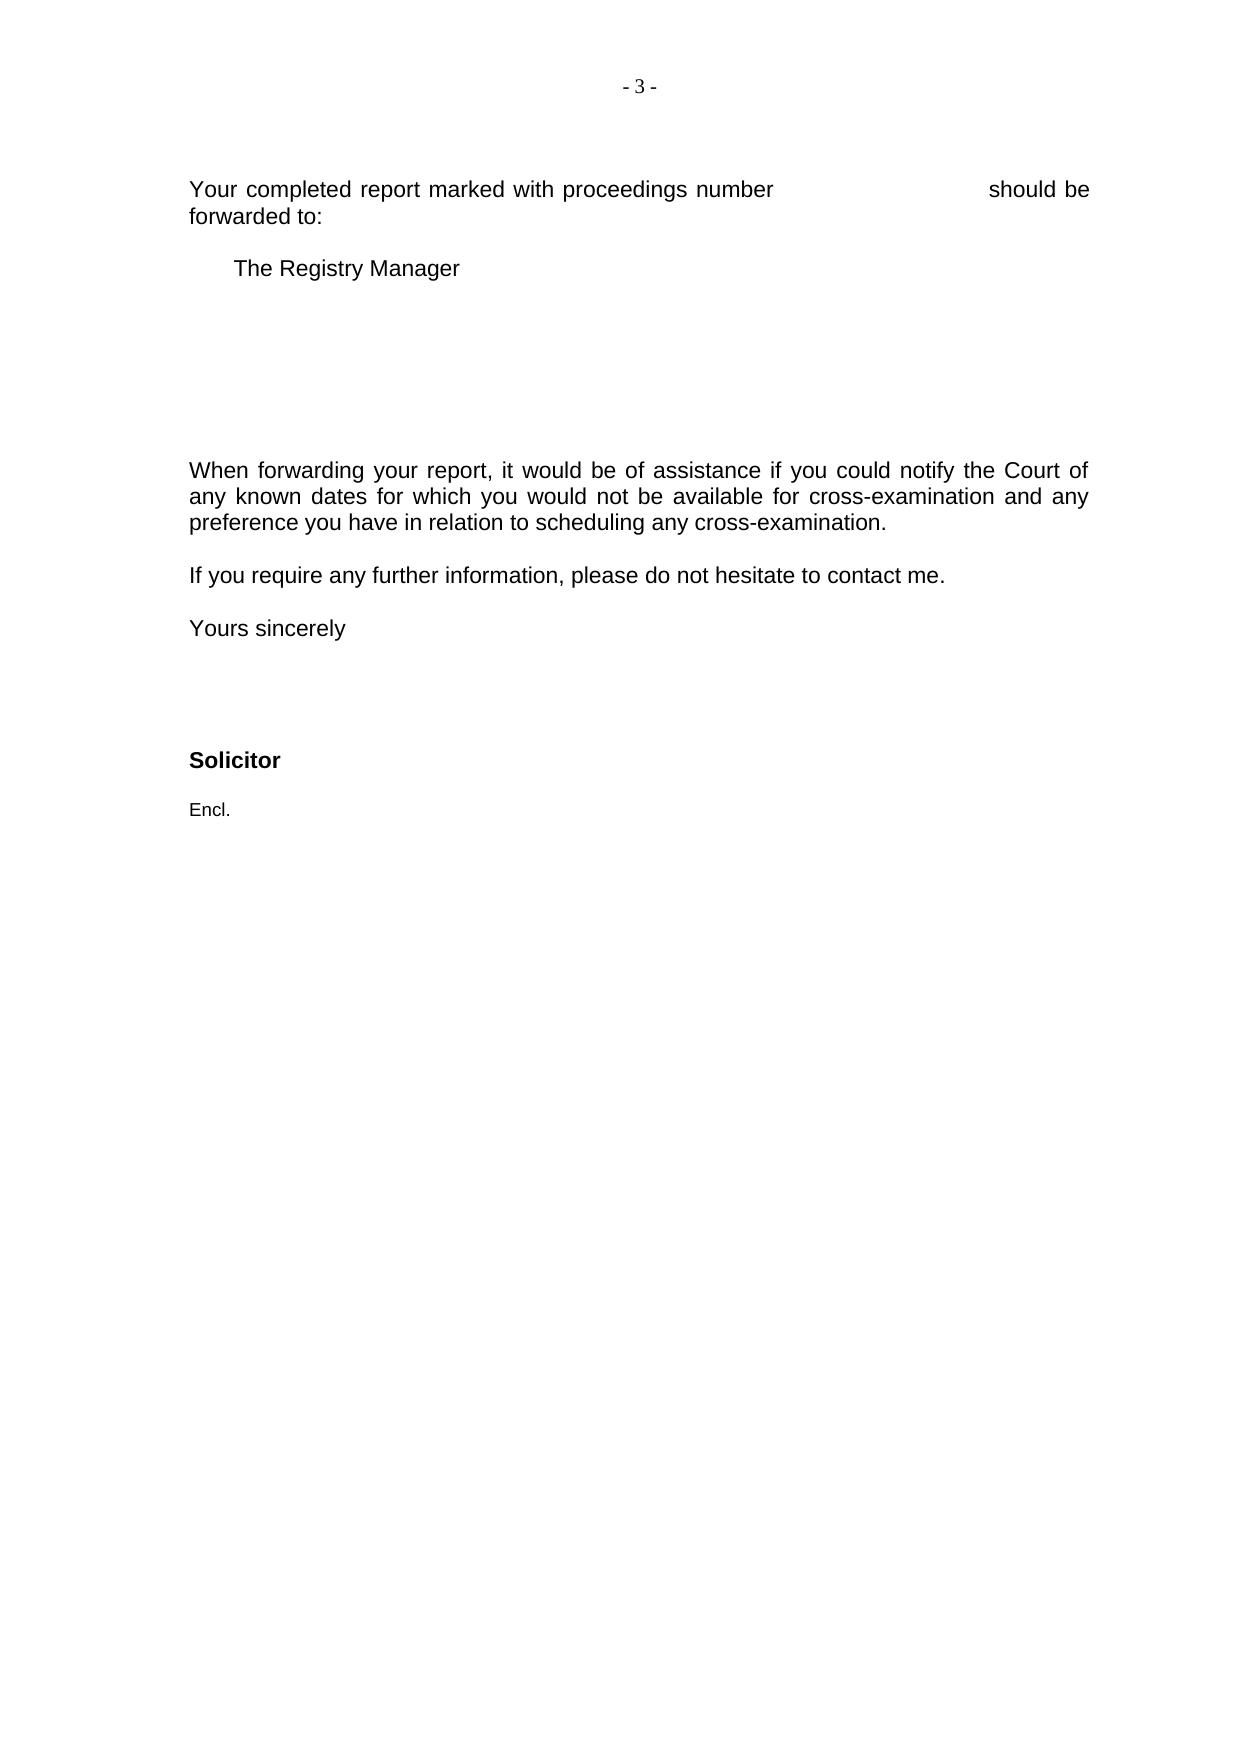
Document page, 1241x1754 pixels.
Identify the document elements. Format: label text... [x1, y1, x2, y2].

text If you require any further information, please do not hesitate to contact me. [189, 562, 1090, 588]
text When forwarding your report, it would be of assistance if you could notify the Court of any known dates for which you would not be available for cross-examination and any preference you have in relation to scheduling any cross-examination. [189, 457, 1090, 536]
text Your completed report marked with proceedings number should be forwarded to: [189, 176, 1090, 229]
text Yours sincerely [189, 615, 1090, 641]
text The Registry Manager [189, 255, 1090, 282]
text Encl. [189, 799, 1090, 821]
text Solicitor [189, 747, 1090, 773]
